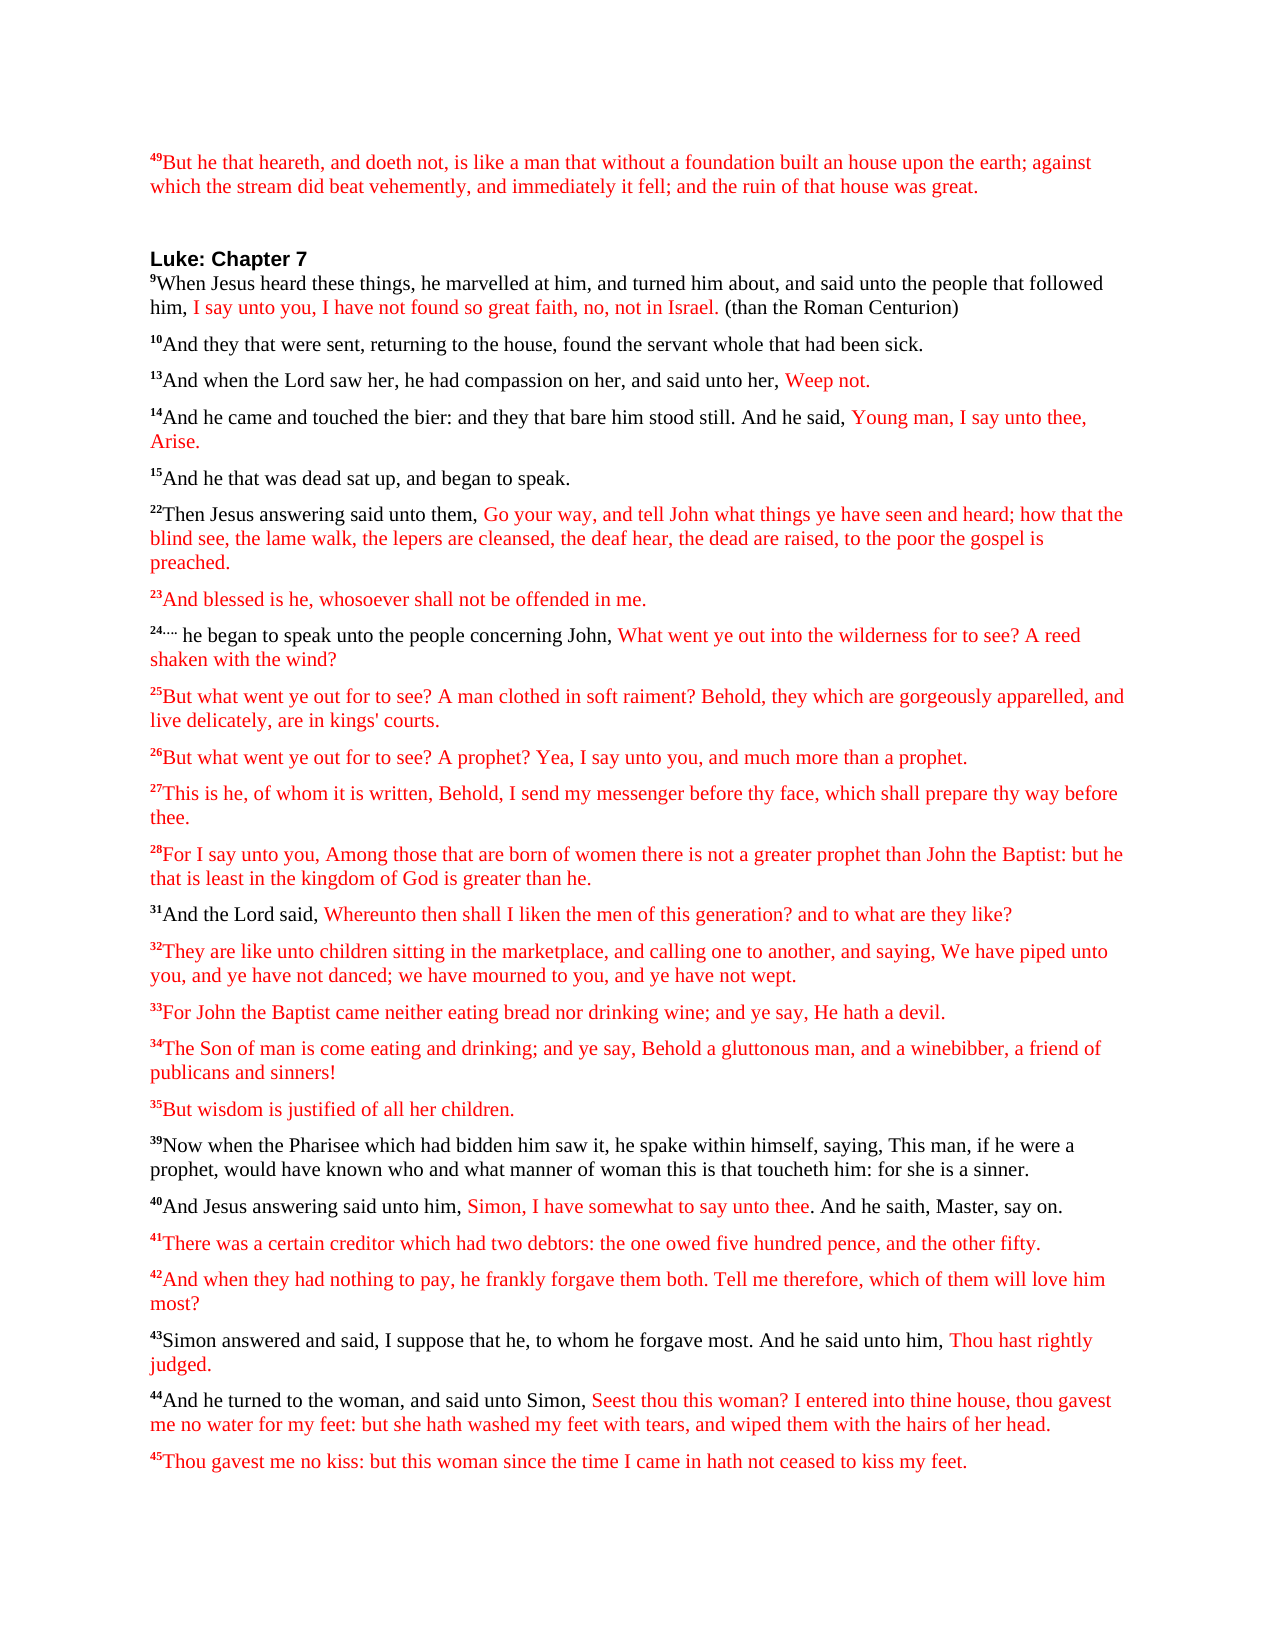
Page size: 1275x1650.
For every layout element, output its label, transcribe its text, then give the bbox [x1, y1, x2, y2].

text 22Then Jesus answering said unto them, Go your way, and tell John what things ye have seen and heard; how that the blind see, the lame walk, the lepers are cleansed, the deaf hear, the dead are raised, to the poor the gospel is preached. [150, 502, 1125, 574]
text 35But wisdom is justified of all her children. [150, 1097, 1125, 1121]
text 40And Jesus answering said unto him, Simon, I have somewhat to say unto thee. And he saith, Master, say on. [150, 1194, 1125, 1218]
text 34The Son of man is come eating and drinking; and ye say, Behold a gluttonous man, and a winebibber, a friend of publicans and sinners! [150, 1036, 1125, 1084]
text Luke: Chapter 7 [150, 247, 1125, 271]
text 25But what went ye out for to see? A man clothed in soft raiment? Behold, they which are gorgeously apparelled, and live delicately, are in kings' courts. [150, 684, 1125, 732]
text 31And the Lord said, Whereunto then shall I liken the men of this generation? and to what are they like? [150, 902, 1125, 926]
text 15And he that was dead sat up, and began to speak. [150, 466, 1125, 489]
text 13And when the Lord saw her, he had compassion on her, and said unto her, Weep not. [150, 368, 1125, 392]
text 27This is he, of whom it is written, Behold, I send my messenger before thy face, which shall prepare thy way before thee. [150, 781, 1125, 829]
text 9When Jesus heard these things, he marvelled at him, and turned him about, and said unto the people that followed him, I say unto you, I have not found so great faith, no, not in Israel. (than the Roman Centurion) [150, 271, 1125, 319]
text 23And blessed is he, whosoever shall not be offended in me. [150, 587, 1125, 611]
text 10And they that were sent, returning to the house, found the servant whole that had been sick. [150, 332, 1125, 356]
text 44And he turned to the woman, and said unto Simon, Seest thou this woman? I entered into thine house, thou gavest me no water for my feet: but she hath washed my feet with tears, and wiped them with the hairs of her head. [150, 1388, 1125, 1436]
text 14And he came and touched the bier: and they that bare him stood still. And he said, Young man, I say unto thee, Arise. [150, 405, 1125, 453]
text 43Simon answered and said, I suppose that he, to whom he forgave most. And he said unto him, Thou hast rightly judged. [150, 1328, 1125, 1376]
text 42And when they had nothing to pay, he frankly forgave them both. Tell me therefore, which of them will love him most? [150, 1267, 1125, 1315]
text 45Thou gavest me no kiss: but this woman since the time I came in hath not ceased to kiss my feet. [150, 1449, 1125, 1473]
text 26But what went ye out for to see? A prophet? Yea, I say unto you, and much more than a prophet. [150, 744, 1125, 769]
text 24…. he began to speak unto the people concerning John, What went ye out into the wilderness for to see? A reed shaken with the wind? [150, 623, 1125, 671]
text 32They are like unto children sitting in the marketplace, and calling one to another, and saying, We have piped unto you, and ye have not danced; we have mourned to you, and ye have not wept. [150, 939, 1125, 987]
text 39Now when the Pharisee which had bidden him saw it, he spake within himself, saying, This man, if he were a prophet, would have known who and what manner of woman this is that toucheth him: for she is a sinner. [150, 1133, 1125, 1181]
text 49But he that heareth, and doeth not, is like a man that without a foundation built an house upon the earth; against which the stream did beat vehemently, and immediately it fell; and the ruin of that house was great. [150, 150, 1125, 198]
text 28For I say unto you, Among those that are born of women there is not a greater prophet than John the Baptist: but he that is least in the kingdom of God is greater than he. [150, 842, 1125, 890]
text 41There was a certain creditor which had two debtors: the one owed five hundred pence, and the other fifty. [150, 1231, 1125, 1254]
text 33For John the Baptist came neither eating bread nor drinking wine; and ye say, He hath a devil. [150, 999, 1125, 1024]
